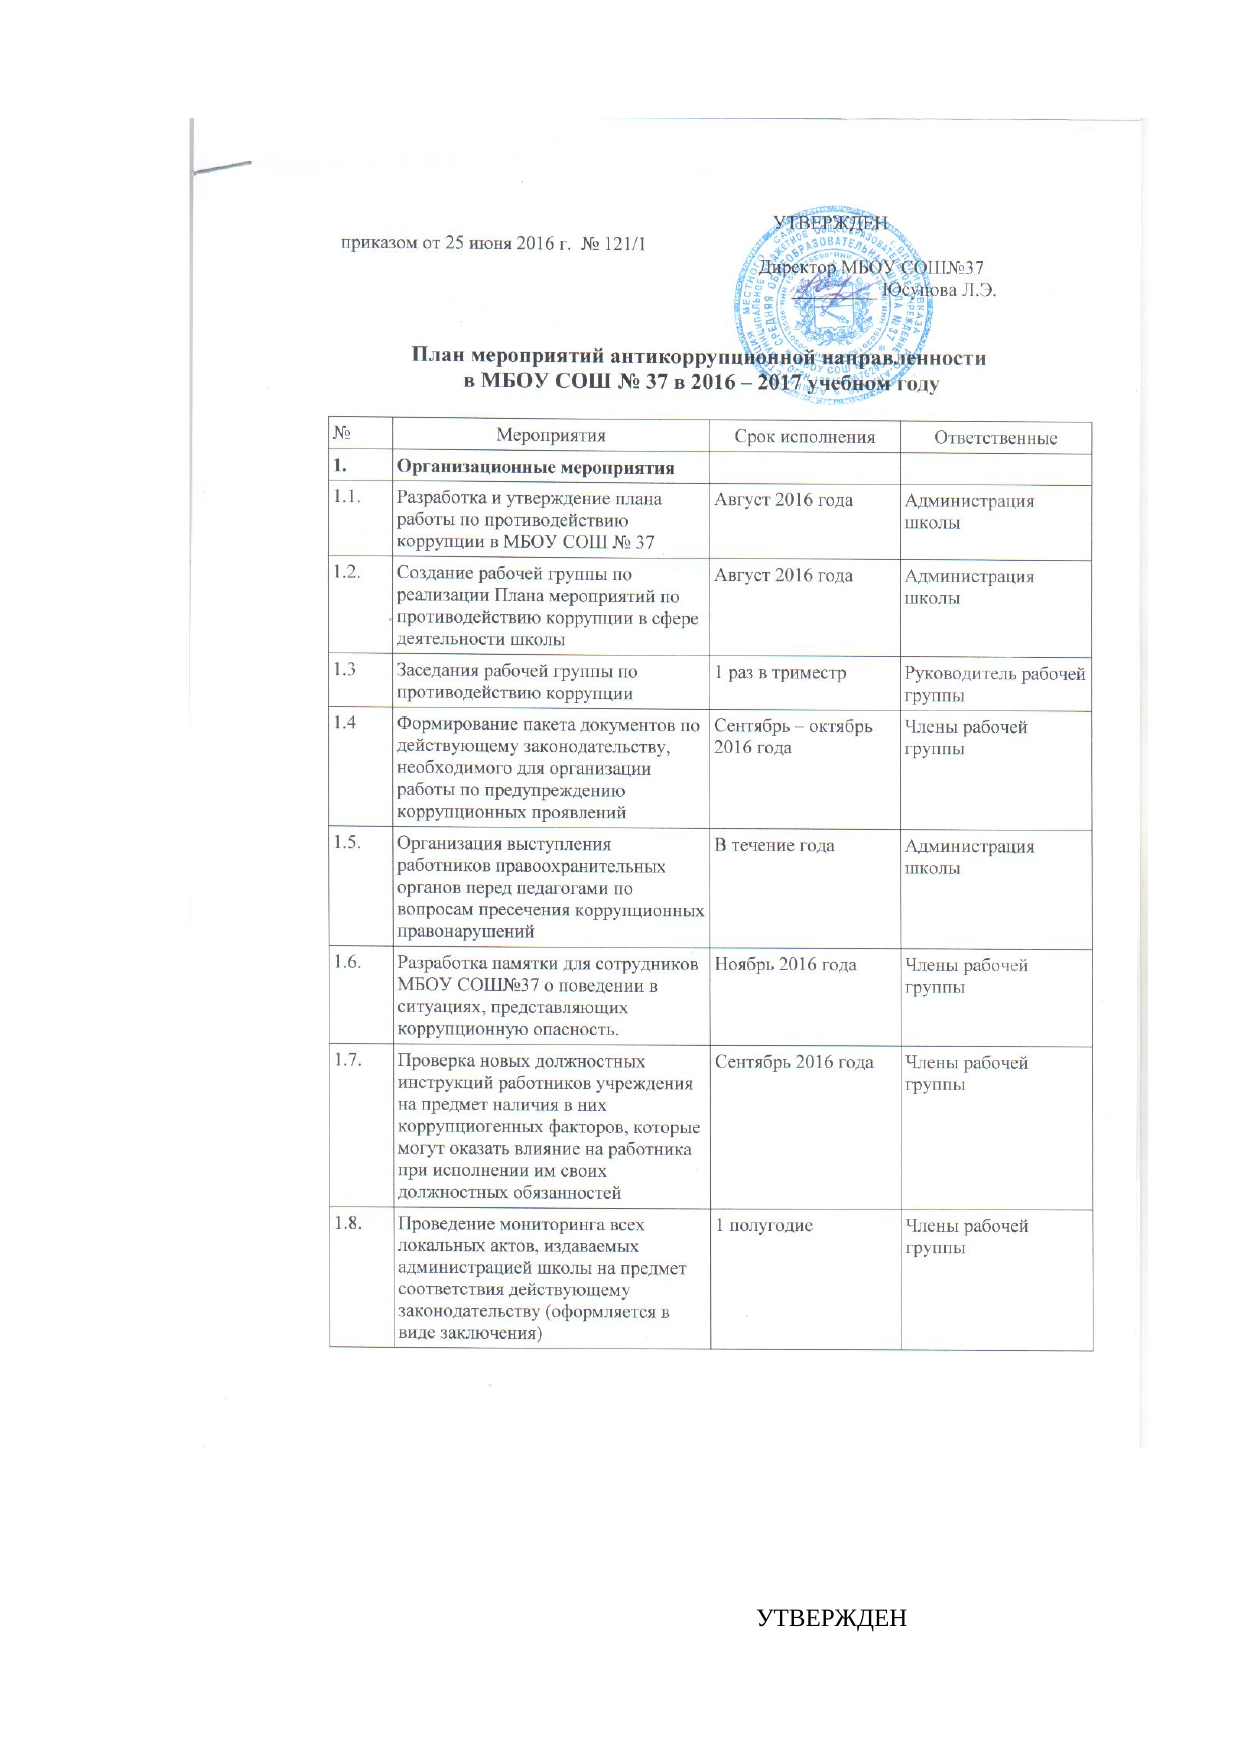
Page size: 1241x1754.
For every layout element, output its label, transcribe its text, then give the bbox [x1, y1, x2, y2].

text УТВЕРЖДЕН [177, 1603, 1152, 1631]
picture [180, 118, 1155, 1459]
